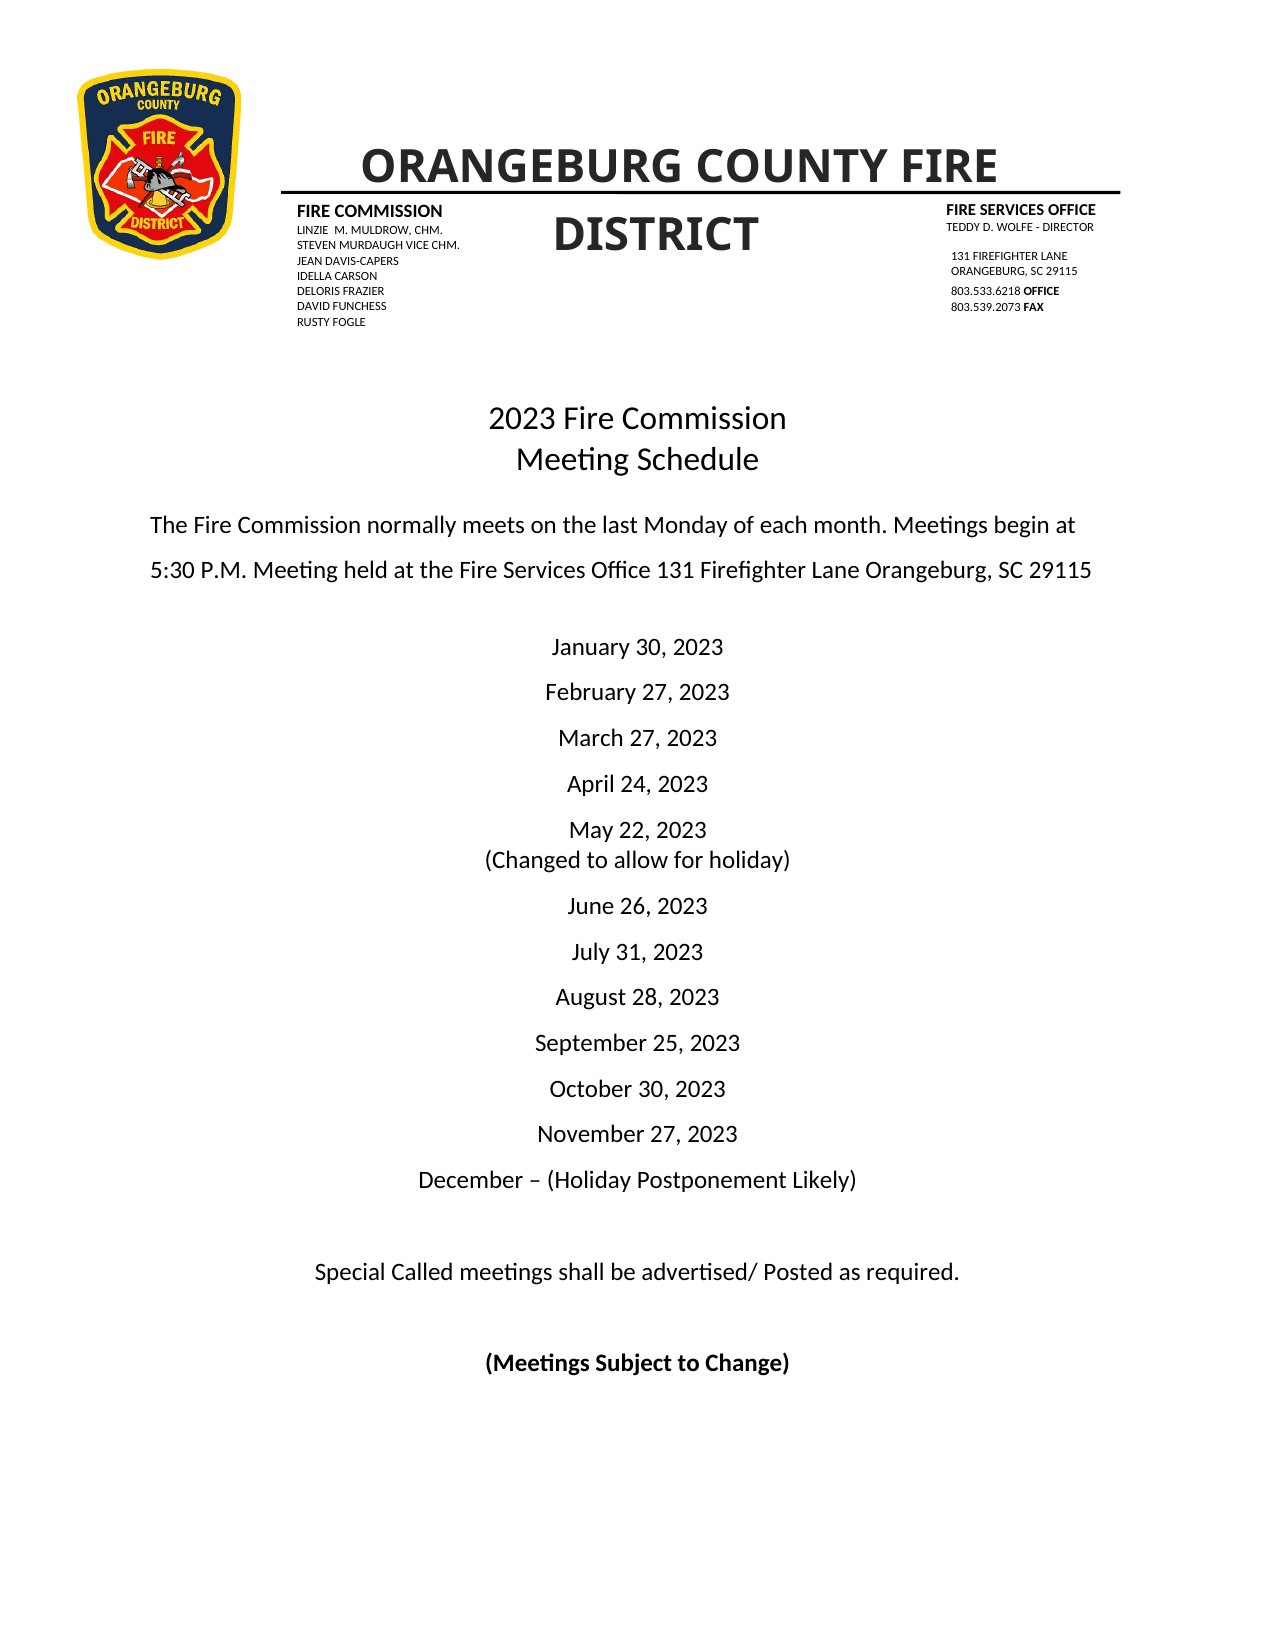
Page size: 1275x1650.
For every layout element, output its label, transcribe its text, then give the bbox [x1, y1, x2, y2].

text June 26, 2023 [150, 890, 1125, 921]
text 2023 Fire Commission [150, 397, 1125, 438]
text (Changed to allow for holiday) [150, 844, 1125, 875]
text Meeting Schedule [150, 438, 1125, 478]
text September 25, 2023 [150, 1027, 1125, 1058]
text August 28, 2023 [150, 981, 1125, 1012]
text February 27, 2023 [150, 677, 1125, 707]
text (Meetings Subject to Change) [150, 1347, 1125, 1378]
picture [77, 69, 241, 260]
text January 30, 2023 [150, 631, 1125, 661]
text March 27, 2023 [150, 722, 1125, 753]
text November 27, 2023 [150, 1119, 1125, 1149]
text The Fire Commission normally meets on the last Monday of each month. Meetings begin at 5:30 P.M. Meeting held at the Fire Services Office 131 Firefighter Lane Orangeburg, SC 29115 [150, 509, 1125, 585]
text April 24, 2023 [150, 768, 1125, 798]
text October 30, 2023 [150, 1073, 1125, 1103]
text July 31, 2023 [150, 936, 1125, 966]
text Special Called meetings shall be advertised/ Posted as required. [150, 1256, 1125, 1286]
text May 22, 2023 [150, 814, 1125, 844]
text December – (Holiday Postponement Likely) [150, 1164, 1125, 1195]
